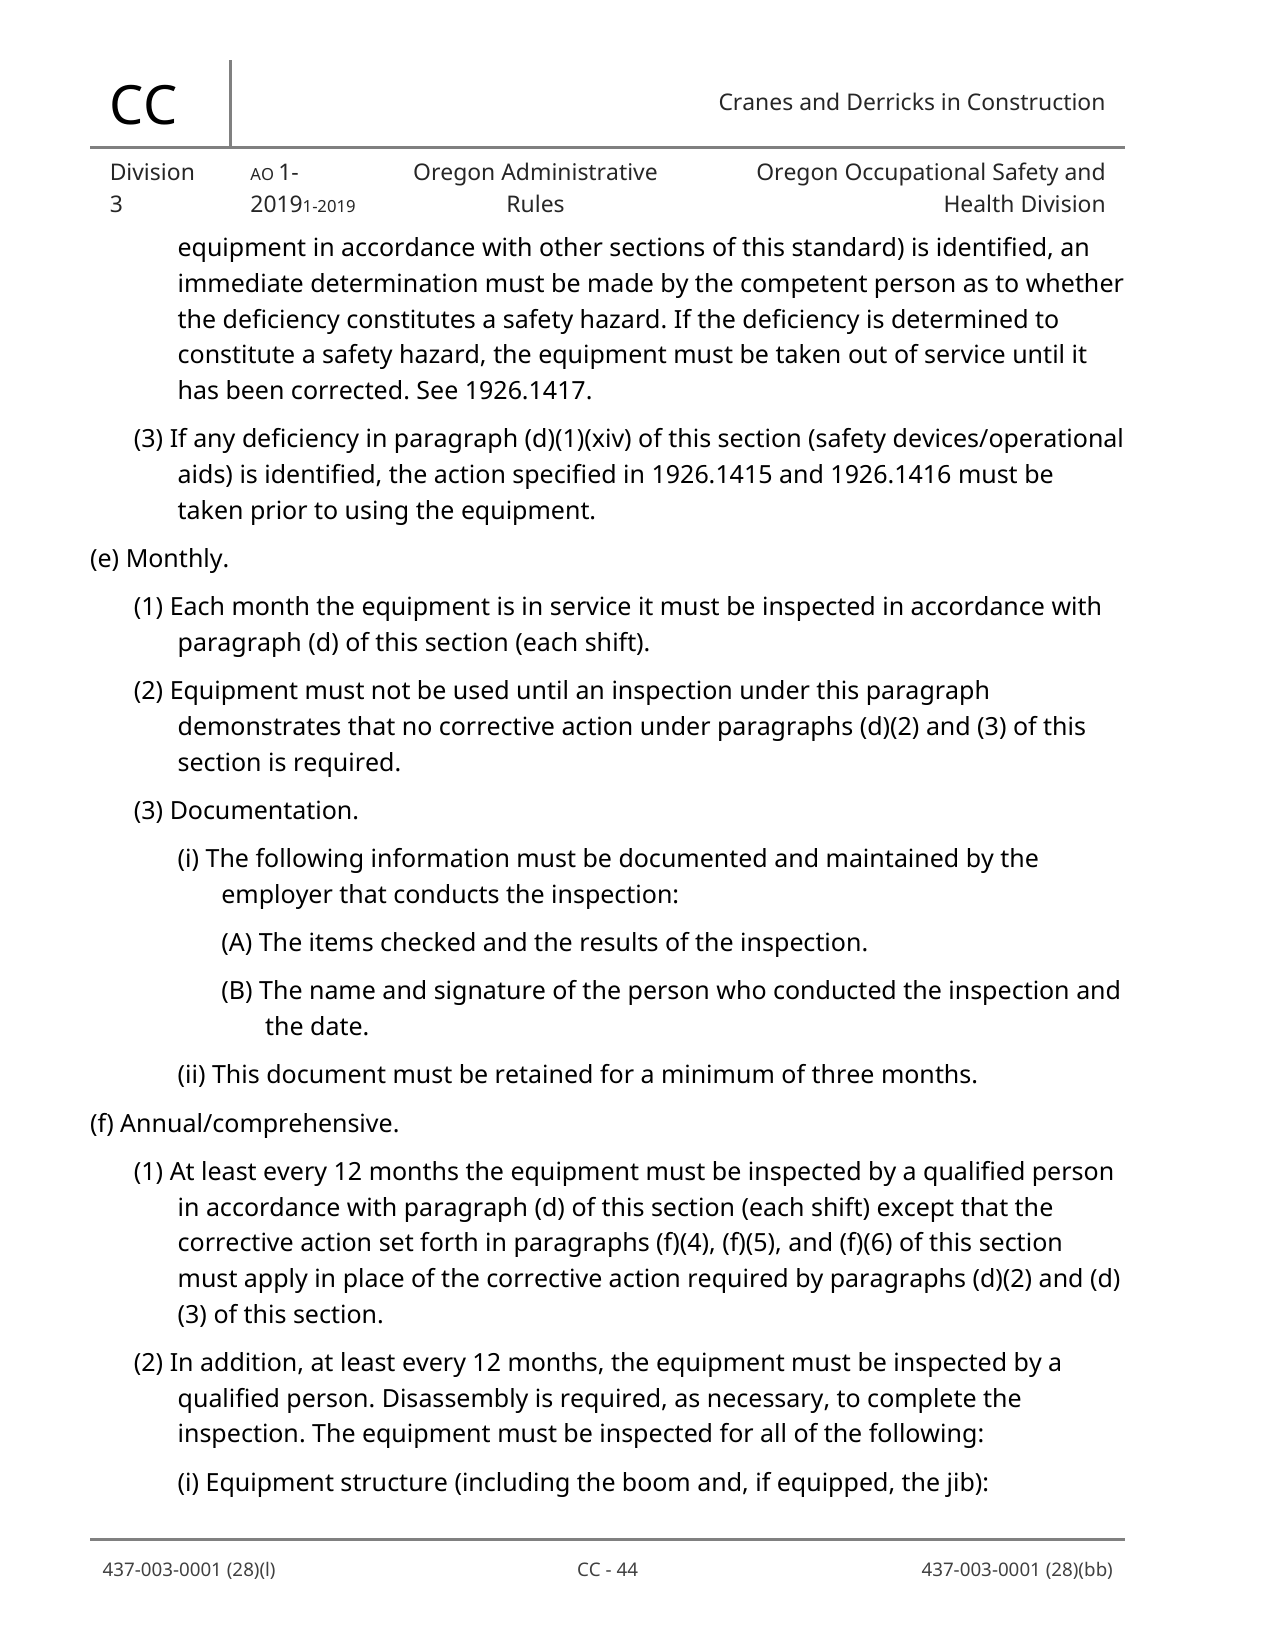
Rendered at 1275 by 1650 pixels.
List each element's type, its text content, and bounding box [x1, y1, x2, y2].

list (2) Equipment must not be used until an inspection under this paragraph demonstrates that no corrective action under paragraphs (d)(2) and (3) of this section is required. [134, 673, 1125, 778]
list (3) If any deficiency in paragraph (d)(1)(xiv) of this section (safety devices/operational aids) is identified, the action specified in 1926.1415 and 1926.1416 must be taken prior to using the equipment. [134, 421, 1125, 527]
list (1) At least every 12 months the equipment must be inspected by a qualified person in accordance with paragraph (d) of this section (each shift) except that the corrective action set forth in paragraphs (f)(4), (f)(5), and (f)(6) of this section must apply in place of the corrective action required by paragraphs (d)(2) and (d)(3) of this section. [134, 1153, 1125, 1330]
list (B) The name and signature of the person who conducted the inspection and the date. [221, 973, 1125, 1043]
list (f) Annual/comprehensive. [90, 1105, 1125, 1139]
list (e) Monthly. [90, 541, 1125, 575]
list (i) Equipment structure (including the boom and, if equipped, the jib): [177, 1464, 1125, 1498]
list (A) The items checked and the results of the inspection. [221, 925, 1125, 959]
list (1) Each month the equipment is in service it must be inspected in accordance with paragraph (d) of this section (each shift). [134, 589, 1125, 659]
list (i) The following information must be documented and maintained by the employer that conducts the inspection: [177, 841, 1125, 911]
list (3) Documentation. [134, 793, 1125, 827]
list (2) In addition, at least every 12 months, the equipment must be inspected by a qualified person. Disassembly is required, as necessary, to complete the inspection. The equipment must be inspected for all of the following: [134, 1344, 1125, 1450]
list (ii) This document must be retained for a minimum of three months. [177, 1057, 1125, 1091]
